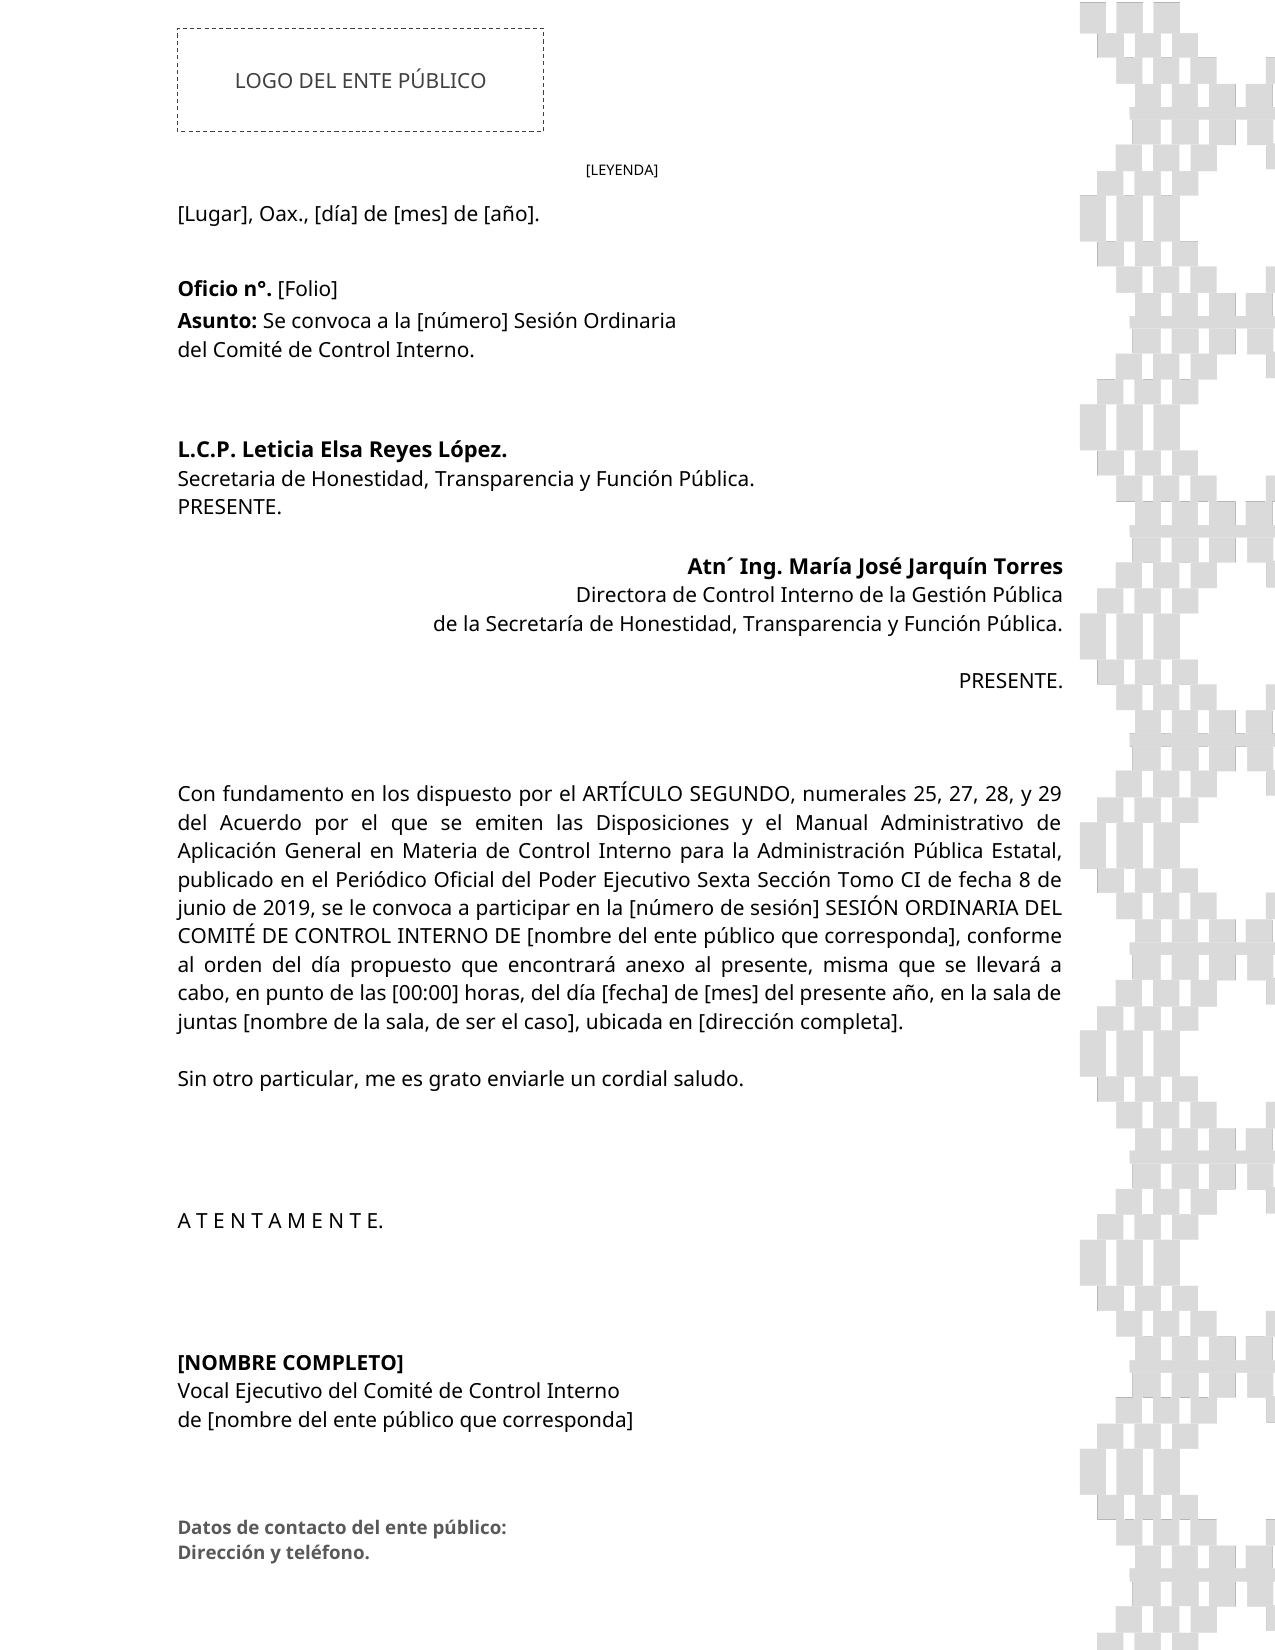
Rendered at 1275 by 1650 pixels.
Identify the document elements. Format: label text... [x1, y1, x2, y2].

text PRESENTE. [177, 666, 1063, 694]
text Asunto: Se convoca a la [número] Sesión Ordinaria [177, 306, 1063, 335]
text [NOMBRE COMPLETO] [177, 1348, 1063, 1377]
text [Lugar], Oax., [día] de [mes] de [año]. [177, 199, 1063, 227]
text Sin otro particular, me es grato enviarle un cordial saludo. [177, 1064, 1063, 1092]
text Atn´ Ing. María José Jarquín Torres [177, 551, 1063, 580]
text de la Secretaría de Honestidad, Transparencia y Función Pública. [177, 609, 1063, 637]
text Con fundamento en los dispuesto por el ARTÍCULO SEGUNDO, numerales 25, 27, 28, y 29 del Acuerdo por el que se emiten las Disposiciones y el Manual Administrativo de Aplicación General en Materia de Control Interno para la Administración Pública Estatal, publicado en el Periódico Oficial del Poder Ejecutivo Sexta Sección Tomo CI de fecha 8 de junio de 2019, se le convoca a participar en la [número de sesión] SESIÓN ORDINARIA DEL COMITÉ DE CONTROL INTERNO DE [nombre del ente público que corresponda], conforme al orden del día propuesto que encontrará anexo al presente, misma que se llevará a cabo, en punto de las [00:00] horas, del día [fecha] de [mes] del presente año, en la sala de juntas [nombre de la sala, de ser el caso], ubicada en [dirección completa]. [177, 779, 1063, 1035]
text Vocal Ejecutivo del Comité de Control Interno [177, 1377, 1063, 1405]
text A T E N T A M E N T E. [177, 1206, 1063, 1234]
text L.C.P. Leticia Elsa Reyes López. [177, 434, 1063, 464]
text PRESENTE. [177, 492, 1063, 521]
text Directora de Control Interno de la Gestión Pública [177, 580, 1063, 609]
picture [1079, 0, 1275, 1650]
text del Comité de Control Interno. [177, 335, 1063, 363]
text de [nombre del ente público que corresponda] [177, 1405, 1063, 1433]
text Oficio n°. [Folio] [177, 274, 1063, 302]
text Secretaria de Honestidad, Transparencia y Función Pública. [177, 464, 1063, 492]
